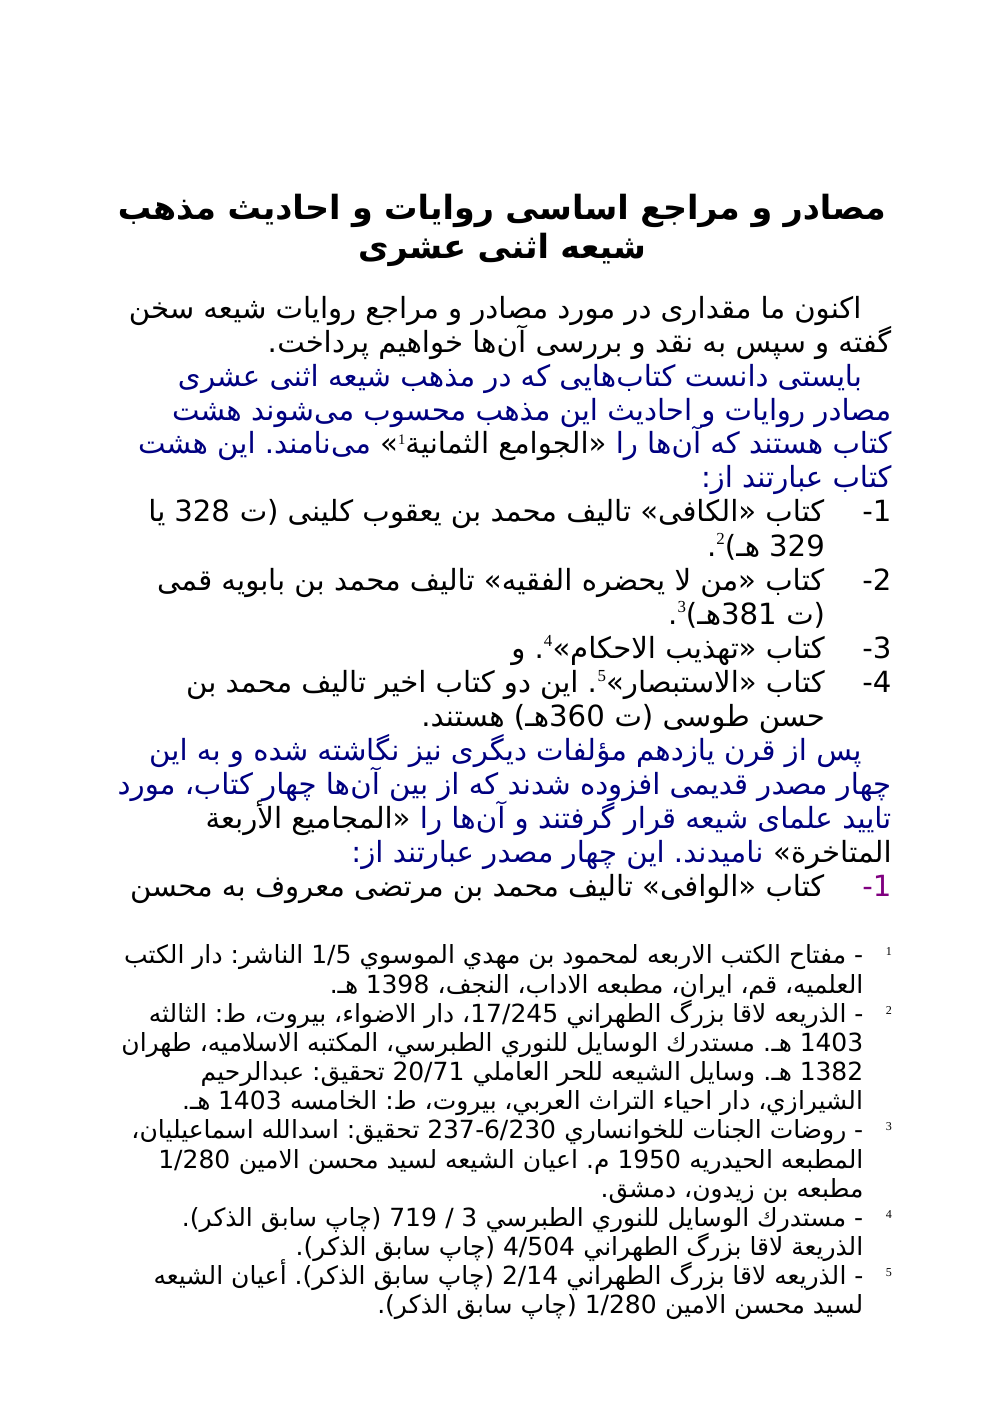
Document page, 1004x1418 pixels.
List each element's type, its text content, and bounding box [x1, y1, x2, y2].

list کتاب «الاستبصار». این دو کتاب اخیر تالیف محمد بن حسن طوسی (ت 360هـ) هستند. [112, 665, 862, 733]
text اکنون ما مقداری در مورد مصادر و مراجع روایات شیعه سخن گفته و سپس به نقد و بررسی آن‌ها خواهیم پرداخت. [112, 291, 892, 359]
list کتاب «الکافی» تالیف محمد بن یعقوب کلینی (ت 328 یا 329 هـ). [112, 495, 862, 563]
list کتاب «من لا یحضره الفقیه» تالیف محمد بن بابویه قمی (ت 381هـ). [112, 563, 862, 631]
text مصادر و مراجع اساسی روایات و احادیث مذهب شیعه اثنی عشری [112, 188, 892, 266]
text پس از قرن یازدهم مؤلفات دیگری نیز نگاشته شده و به این چهار مصدر قدیمی افزوده شدند که از بین آن‌ها چهار کتاب، مورد تایید علمای شیعه قرار گرفتند و آن‌ها را «المجاميع الأربعة المتاخرة» نامیدند. این چهار مصدر عبارتند از: [112, 733, 892, 869]
list کتاب «تهذیب الاحکام». و [112, 631, 862, 665]
text بایستی دانست کتاب‌هایی که در مذهب شیعه اثنی عشری مصادر روایات و احادیث این مذهب محسوب می‌شوند هشت کتاب هستند که آن‌ها را «الجوامع الثمانية» می‌نامند. این هشت کتاب عبارتند از: [112, 359, 892, 495]
list کتاب «الوافی» تالیف محمد بن مرتضی معروف به محسن فیض کاشانی (ت 1091هـ). [112, 869, 862, 903]
